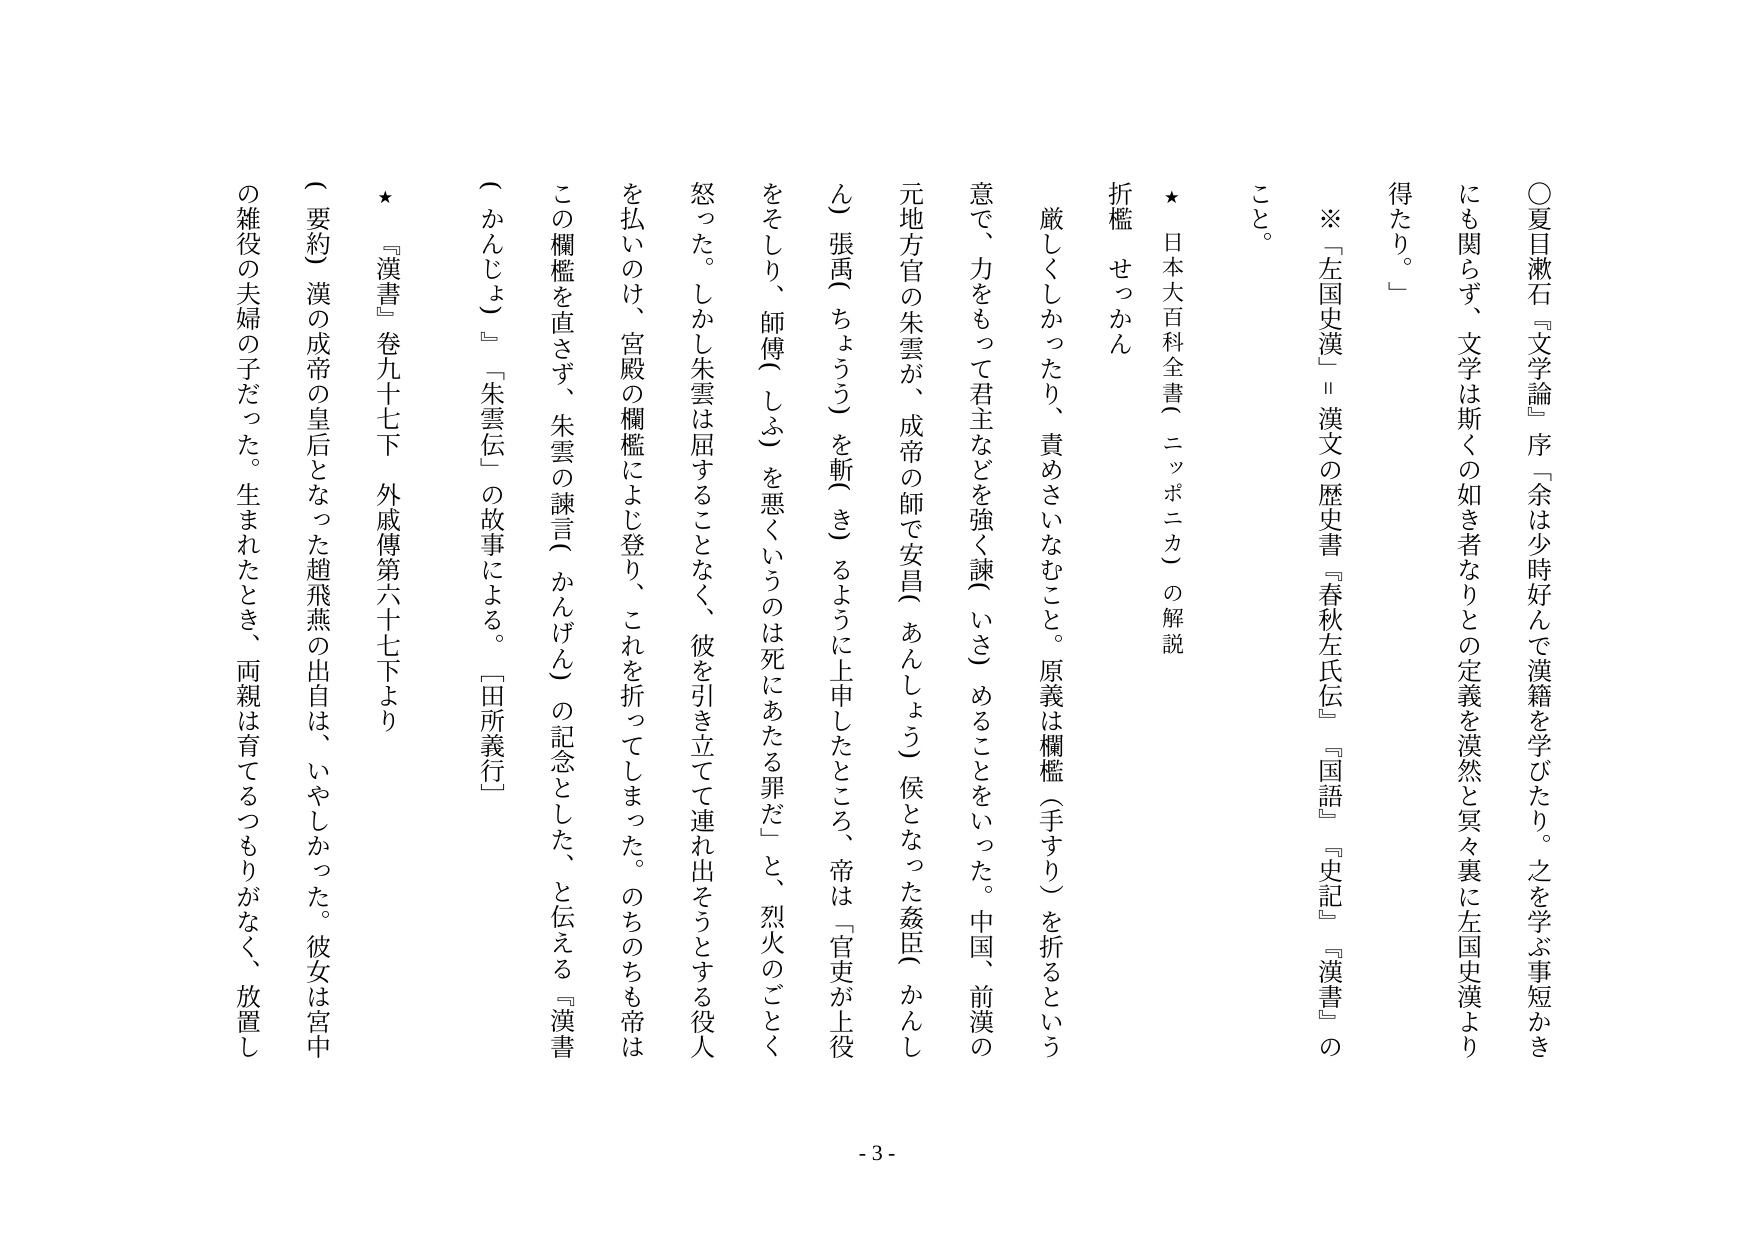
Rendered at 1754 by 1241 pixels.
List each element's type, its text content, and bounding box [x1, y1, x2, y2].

text 折檻 せっかん [1086, 181, 1156, 1059]
text ※「左国史漢」=漢文の歴史書『春秋左氏伝』『国語』『史記』『漢書』のこと。 [1226, 181, 1366, 1059]
text 〇夏目漱石『文学論』序「余は少時好んで漢籍を学びたり。之を学ぶ事短かきにも関らず、文学は斯くの如き者なりとの定義を漠然と冥々裏に左国史漢より得たり。」 [1366, 181, 1575, 1059]
text ★『漢書』卷九十七下 外戚傳第六十七下より [353, 181, 423, 1059]
text 厳しくしかったり、責めさいなむこと。原義は欄檻（手すり）を折るという意で、力をもって君主などを強く諫(いさ)めることをいった。中国、前漢の元地方官の朱雲が、成帝の師で安昌(あんしょう)侯となった姦臣(かんしん)張禹(ちょうう)を斬(き)るように上申したところ、帝は「官吏が上役をそしり、師傅(しふ)を悪くいうのは死にあたる罪だ」と、烈火のごとく怒った。しかし朱雲は屈することなく、彼を引き立てて連れ出そうとする役人を払いのけ、宮殿の欄檻によじ登り、これを折ってしまった。のちのちも帝はこの欄檻を直さず、朱雲の諫言(かんげん)の記念とした、と伝える『漢書(かんじょ)』「朱雲伝」の故事による。［田所義行］ [458, 181, 1086, 1059]
text ★日本大百科全書(ニッポニカ)の解説 [1156, 181, 1191, 1059]
text (要約)漢の成帝の皇后となった趙飛燕の出自は、いやしかった。彼女は宮中の雑役の夫婦の子だった。生まれたとき、両親は育てるつもりがなく、放置した。三日間放置しても生きていたので、育てられた。その後、皇族の陽阿主の家で、歌手兼ダンサーとして仕込まれ、「飛ぶツバメ」という芸名を名乗った。 [214, 181, 353, 1059]
